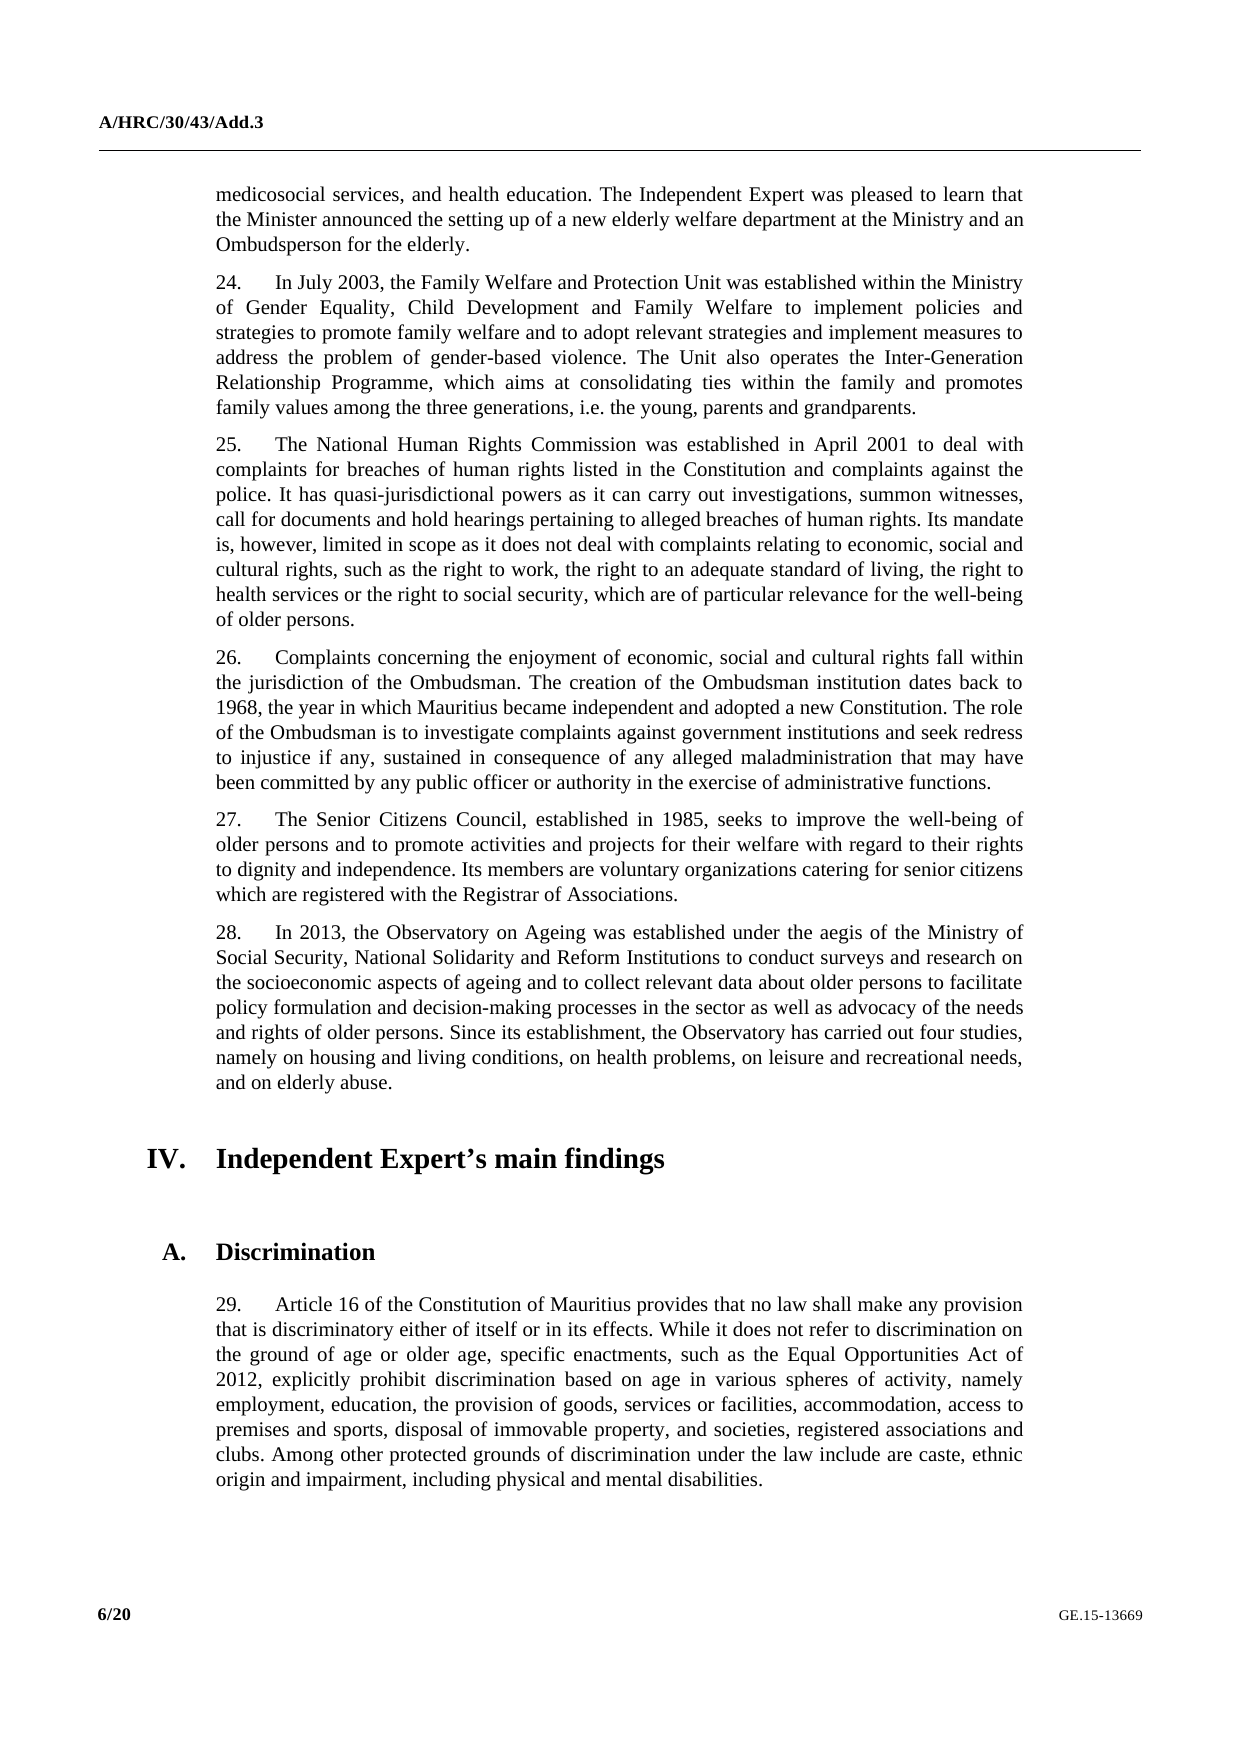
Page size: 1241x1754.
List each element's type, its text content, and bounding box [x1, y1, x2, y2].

text 29. Article 16 of the Constitution of Mauritius provides that no law shall make any provision that is discriminatory either of itself or in its effects. While it does not refer to discrimination on the ground of age or older age, specific enactments, such as the Equal Opportunities Act of 2012, explicitly prohibit discrimination based on age in various spheres of activity, namely employment, education, the provision of goods, services or facilities, accommodation, access to premises and sports, disposal of immovable property, and societies, registered associations and clubs. Among other protected grounds of discrimination under the law include are caste, ethnic origin and impairment, including physical and mental disabilities. [216, 1291, 1024, 1491]
text A. Discrimination [97, 1238, 1024, 1266]
text IV. Independent Expert’s main findings [97, 1144, 1024, 1175]
text 27. The Senior Citizens Council, established in 1985, seeks to improve the well-being of older persons and to promote activities and projects for their welfare with regard to their rights to dignity and independence. Its members are voluntary organizations catering for senior citizens which are registered with the Registrar of Associations. [216, 806, 1024, 906]
text 26. Complaints concerning the enjoyment of economic, social and cultural rights fall within the jurisdiction of the Ombudsman. The creation of the Ombudsman institution dates back to 1968, the year in which Mauritius became independent and adopted a new Constitution. The role of the Ombudsman is to investigate complaints against government institutions and seek redress to injustice if any, sustained in consequence of any alleged maladministration that may have been committed by any public officer or authority in the exercise of administrative functions. [216, 644, 1024, 794]
text 25. The National Human Rights Commission was established in April 2001 to deal with complaints for breaches of human rights listed in the Constitution and complaints against the police. It has quasi-jurisdictional powers as it can carry out investigations, summon witnesses, call for documents and hold hearings pertaining to alleged breaches of human rights. Its mandate is, however, limited in scope as it does not deal with complaints relating to economic, social and cultural rights, such as the right to work, the right to an adequate standard of living, the right to health services or the right to social security, which are of particular relevance for the well-being of older persons. [216, 431, 1024, 631]
text 28. In 2013, the Observatory on Ageing was established under the aegis of the Ministry of Social Security, National Solidarity and Reform Institutions to conduct surveys and research on the socioeconomic aspects of ageing and to collect relevant data about older persons to facilitate policy formulation and decision-making processes in the sector as well as advocacy of the needs and rights of older persons. Since its establishment, the Observatory has carried out four studies, namely on housing and living conditions, on health problems, on leisure and recreational needs, and on elderly abuse. [216, 919, 1024, 1094]
text 24. In July 2003, the Family Welfare and Protection Unit was established within the Ministry of Gender Equality, Child Development and Family Welfare to implement policies and strategies to promote family welfare and to adopt relevant strategies and implement measures to address the problem of gender-based violence. The Unit also operates the Inter-Generation Relationship Programme, which aims at consolidating ties within the family and promotes family values among the three generations, i.e. the young, parents and grandparents. [216, 269, 1024, 419]
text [216, 181, 1024, 256]
